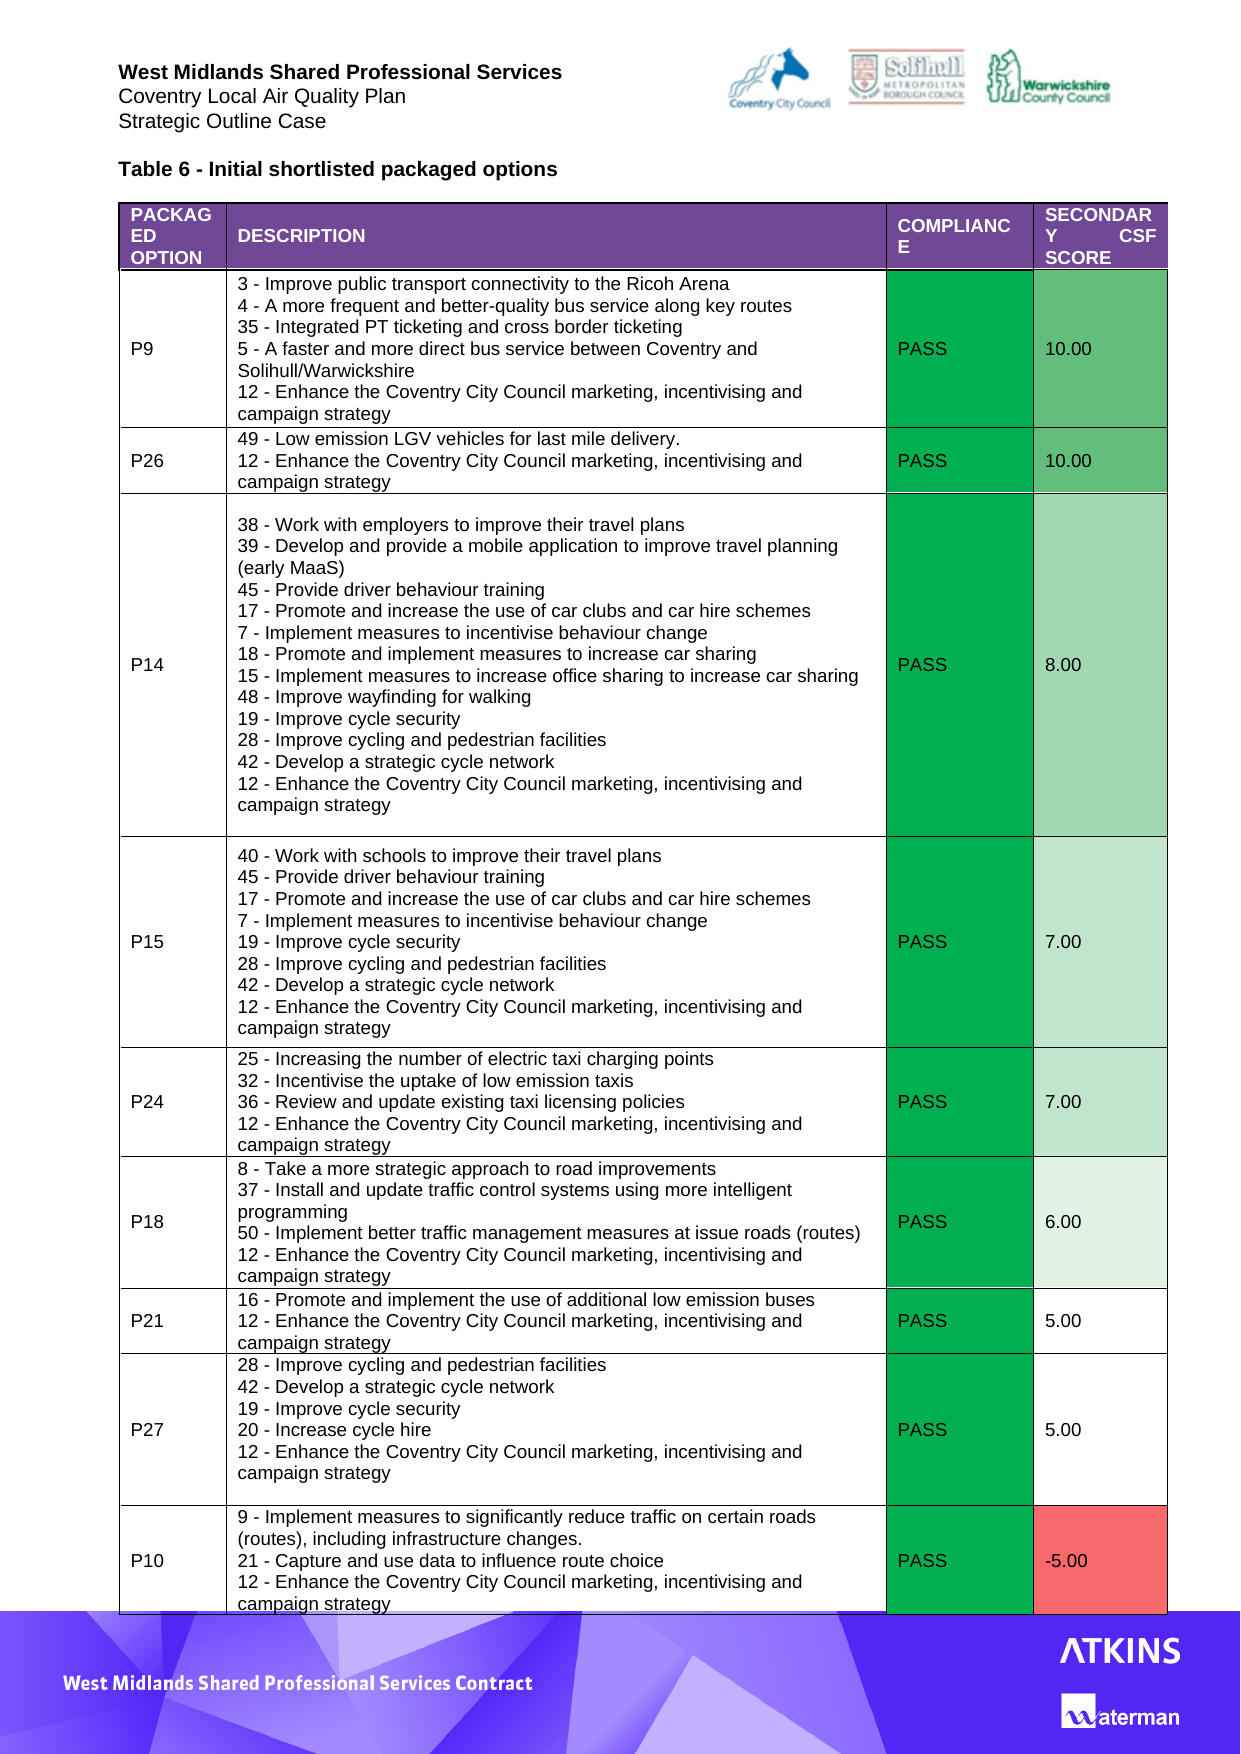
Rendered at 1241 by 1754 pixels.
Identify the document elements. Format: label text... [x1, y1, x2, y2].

table_cell P27 [120, 1354, 226, 1505]
table_cell 7.00 [1034, 837, 1167, 1047]
table_cell 5.00 [1034, 1289, 1167, 1353]
table_cell P24 [120, 1048, 226, 1156]
table_cell 10.00 [1034, 270, 1167, 427]
table_cell P21 [120, 1289, 226, 1353]
table_cell PASS [887, 837, 1033, 1047]
table_cell 6.00 [1034, 1157, 1167, 1287]
table_header COMPLIANCE [887, 204, 1033, 268]
table_cell PASS [887, 428, 1033, 492]
table_cell P14 [120, 494, 226, 836]
table_cell 16 - Promote and implement the use of additional low emission buses 12 - Enhance the Coventry City Council marketing, incentivising and campaign strategy [227, 1289, 886, 1353]
table_cell P9 [120, 270, 226, 427]
text Table 6 - Initial shortlisted packaged options [118, 157, 1122, 181]
table_cell 3 - Improve public transport connectivity to the Ricoh Arena 4 - A more frequent and better-quality bus service along key routes 35 - Integrated PT ticketing and cross border ticketing 5 - A faster and more direct bus service between Coventry and Solihull/Warwickshire 12 - Enhance the Coventry City Council marketing, incentivising and campaign strategy [227, 271, 886, 427]
table_cell P15 [120, 837, 226, 1047]
table_cell P18 [120, 1157, 226, 1287]
table_cell 25 - Increasing the number of electric taxi charging points 32 - Incentivise the uptake of low emission taxis 36 - Review and update existing taxi licensing policies 12 - Enhance the Coventry City Council marketing, incentivising and campaign strategy [227, 1048, 886, 1156]
table_cell 28 - Improve cycling and pedestrian facilities 42 - Develop a strategic cycle network 19 - Improve cycle security 20 - Increase cycle hire 12 - Enhance the Coventry City Council marketing, incentivising and campaign strategy [227, 1354, 886, 1505]
table_cell 7.00 [1034, 1048, 1167, 1156]
table_cell PASS [887, 271, 1033, 427]
table_cell 38 - Work with employers to improve their travel plans 39 - Develop and provide a mobile application to improve travel planning (early MaaS) 45 - Provide driver behaviour training 17 - Promote and increase the use of car clubs and car hire schemes 7 - Implement measures to incentivise behaviour change 18 - Promote and implement measures to increase car sharing 15 - Implement measures to increase office sharing to increase car sharing 48 - Improve wayfinding for walking 19 - Improve cycle security 28 - Improve cycling and pedestrian facilities 42 - Develop a strategic cycle network 12 - Enhance the Coventry City Council marketing, incentivising and campaign strategy [227, 494, 886, 836]
table_cell 10.00 [1034, 428, 1167, 492]
table_cell PASS [887, 1157, 1033, 1287]
table_cell 49 - Low emission LGV vehicles for last mile delivery. 12 - Enhance the Coventry City Council marketing, incentivising and campaign strategy [227, 428, 886, 492]
table_header DESCRIPTION [227, 204, 886, 268]
table_cell P10 [120, 1506, 226, 1614]
table_cell P26 [120, 428, 226, 492]
table_cell PASS [887, 1048, 1033, 1156]
picture [0, 1611, 1241, 1754]
table_header SECONDARY CSF SCORE [1034, 204, 1168, 268]
table_cell 8.00 [1034, 494, 1167, 836]
table_cell 40 - Work with schools to improve their travel plans 45 - Provide driver behaviour training 17 - Promote and increase the use of car clubs and car hire schemes 7 - Implement measures to incentivise behaviour change 19 - Improve cycle security 28 - Improve cycling and pedestrian facilities 42 - Develop a strategic cycle network 12 - Enhance the Coventry City Council marketing, incentivising and campaign strategy [227, 837, 886, 1047]
table_cell -5.00 [1034, 1506, 1167, 1614]
table_header PACKAGED OPTION [120, 204, 226, 268]
table_cell PASS [887, 1506, 1033, 1614]
table_cell 5.00 [1034, 1354, 1167, 1505]
table_cell PASS [887, 494, 1033, 836]
table_cell 8 - Take a more strategic approach to road improvements 37 - Install and update traffic control systems using more intelligent programming 50 - Implement better traffic management measures at issue roads (routes) 12 - Enhance the Coventry City Council marketing, incentivising and campaign strategy [227, 1157, 886, 1287]
table_cell PASS [887, 1289, 1033, 1353]
picture [724, 44, 1121, 123]
table_cell PASS [887, 1354, 1033, 1505]
table_cell 9 - Implement measures to significantly reduce traffic on certain roads (routes), including infrastructure changes. 21 - Capture and use data to influence route choice 12 - Enhance the Coventry City Council marketing, incentivising and campaign strategy [227, 1506, 886, 1614]
